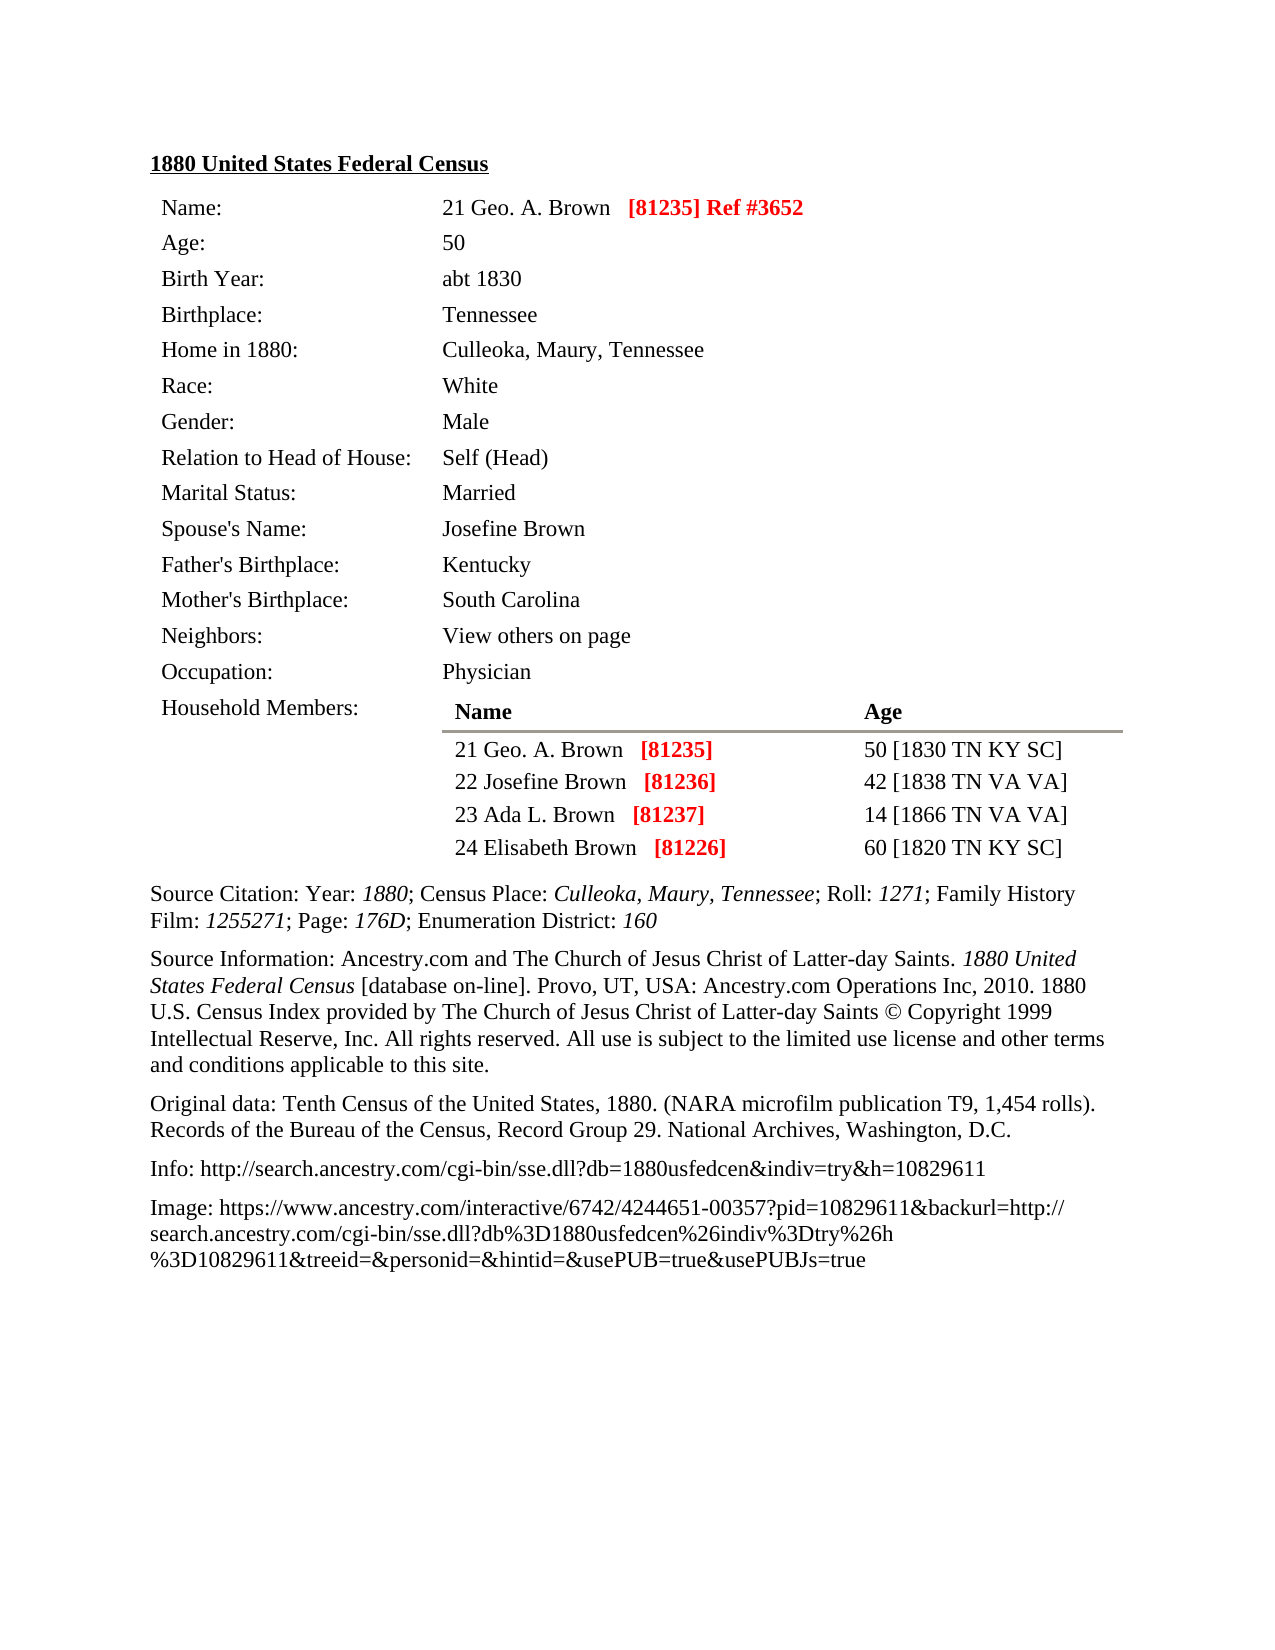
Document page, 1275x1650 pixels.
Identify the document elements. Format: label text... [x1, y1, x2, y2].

table_header 21 Geo. A. Brown [81235] Ref #3652 [430, 189, 1136, 224]
table_cell Spouse's Name: [149, 510, 429, 546]
table_cell Josefine Brown [430, 510, 1136, 546]
text Info: http://search.ancestry.com/cgi-bin/sse.dll?db=1880usfedcen&indiv=try&h=10829611 [150, 1155, 1125, 1181]
text 1880 United States Federal Census [150, 150, 1125, 176]
table_cell View others on page [430, 618, 1136, 653]
table_cell Married [430, 475, 1136, 510]
table_cell Race: [149, 368, 429, 403]
text Original data: Tenth Census of the United States, 1880. (NARA microfilm publication T9, 1,454 rolls). Records of the Bureau of the Census, Record Group 29. National Archives, Washington, D.C. [150, 1090, 1125, 1142]
table_cell abt 1830 [430, 260, 1136, 296]
table_cell Age: [149, 225, 429, 260]
table_cell Physician [430, 653, 1136, 689]
table_cell Home in 1880: [149, 332, 429, 367]
table_cell Kentucky [430, 546, 1136, 582]
text Source Information: Ancestry.com and The Church of Jesus Christ of Latter-day Saints. 1880 United States Federal Census [database on-line]. Provo, UT, USA: Ancestry.com Operations Inc, 2010. 1880 U.S. Census Index provided by The Church of Jesus Christ of Latter-day Saints © Copyright 1999 Intellectual Reserve, Inc. All rights reserved. All use is subject to the limited use license and other terms and conditions applicable to this site. [150, 946, 1125, 1077]
table_header Name: [149, 189, 429, 224]
table_cell South Carolina [430, 582, 1136, 618]
table_cell Father's Birthplace: [149, 546, 429, 582]
text Image: https://www.ancestry.com/interactive/6742/4244651-00357?pid=10829611&backurl=http://search.ancestry.com/cgi-bin/sse.dll?db%3D1880usfedcen%26indiv%3Dtry%26h%3D10829611&treeid=&personid=&hintid=&usePUB=true&usePUBJs=true [150, 1194, 1125, 1273]
table_cell Culleoka, Maury, Tennessee [430, 332, 1136, 367]
table_cell Self (Head) [430, 439, 1136, 475]
table_cell Gender: [149, 403, 429, 439]
table_cell Male [430, 403, 1136, 439]
table_cell 50 [430, 225, 1136, 260]
table_cell Tennessee [430, 296, 1136, 332]
table_cell Household Members: [149, 689, 429, 868]
table_cell Mother's Birthplace: [149, 582, 429, 618]
text Source Citation: Year: 1880; Census Place: Culleoka, Maury, Tennessee; Roll: 1271; Family History Film: 1255271; Page: 176D; Enumeration District: 160 [150, 880, 1125, 933]
table_cell Occupation: [149, 653, 429, 689]
table_cell Birth Year: [149, 260, 429, 296]
table_cell White [430, 368, 1136, 403]
table_cell Marital Status: [149, 475, 429, 510]
table_cell Relation to Head of House: [149, 439, 429, 475]
table_cell [430, 689, 1136, 868]
table_cell Birthplace: [149, 296, 429, 332]
table_cell Neighbors: [149, 618, 429, 653]
